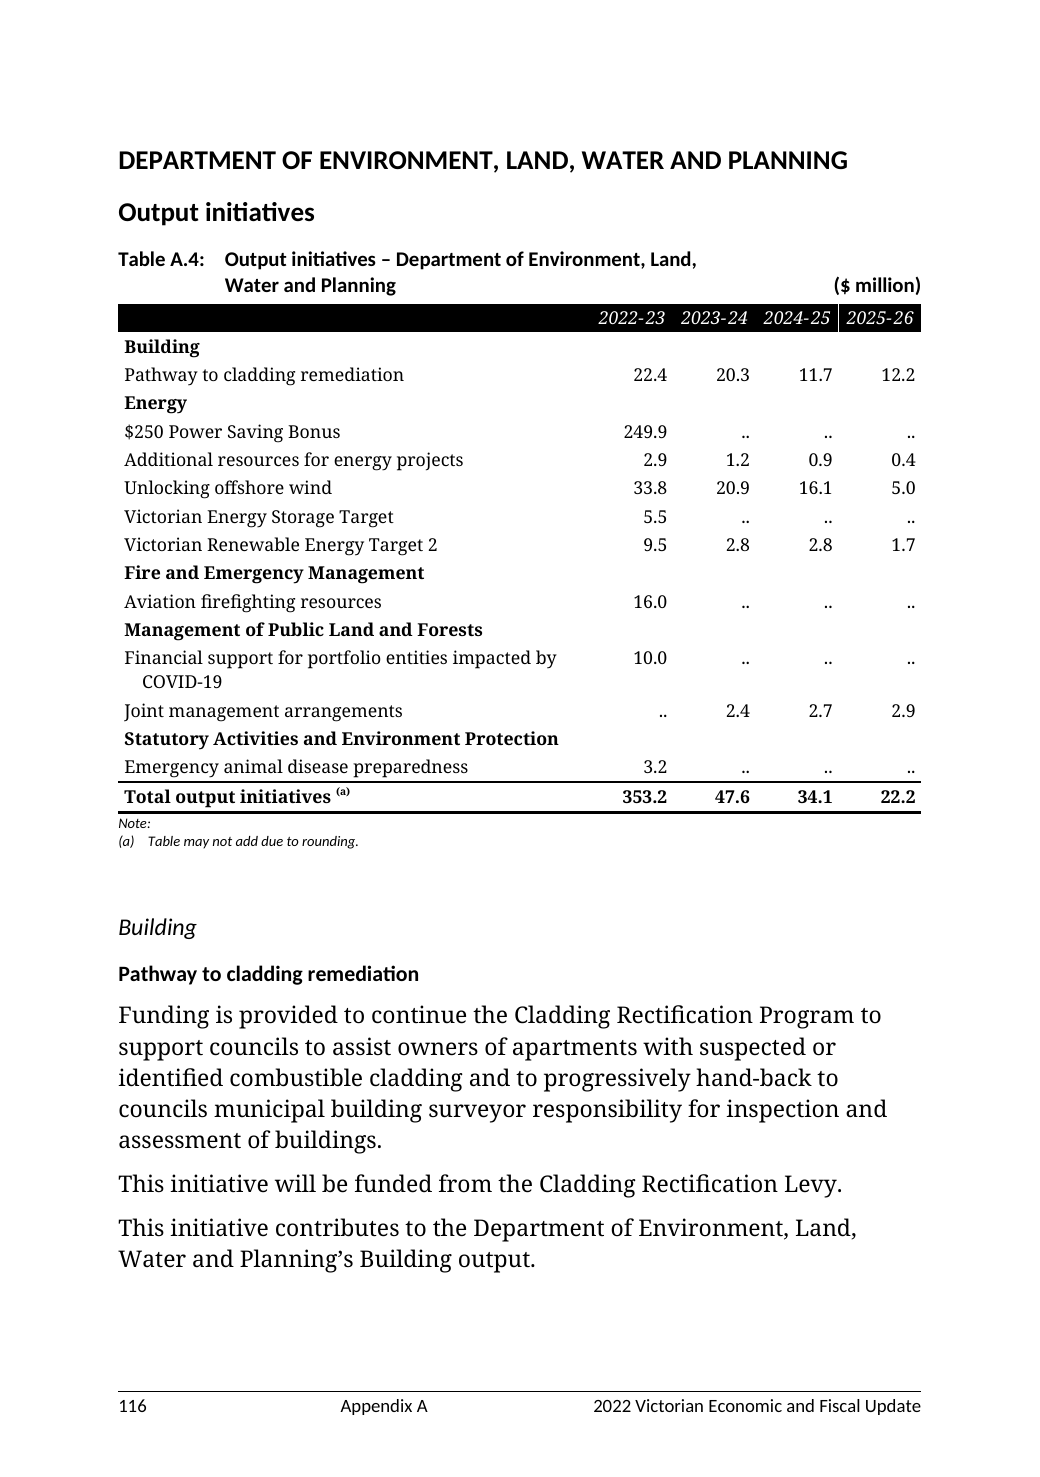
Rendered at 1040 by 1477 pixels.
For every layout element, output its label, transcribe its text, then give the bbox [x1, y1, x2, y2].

text (a) Table may not add due to rounding. [118, 832, 921, 850]
subtitle Pathway to cladding remediation [118, 960, 921, 987]
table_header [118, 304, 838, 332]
text This initiative contributes to the Department of Environment, Land, Water and Planning’s Building output. [118, 1212, 923, 1274]
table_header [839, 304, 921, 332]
text Note: [118, 814, 921, 832]
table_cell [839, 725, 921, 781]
text Building [118, 912, 921, 942]
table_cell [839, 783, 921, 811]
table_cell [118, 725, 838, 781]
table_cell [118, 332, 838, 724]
text Funding is provided to continue the Cladding Rectification Program to support councils to assist owners of apartments with suspected or identified combustible cladding and to progressively hand-back to councils municipal building surveyor responsibility for inspection and assessment of buildings. [118, 999, 921, 1156]
subtitle Department of Environment, Land, Water and Planning [118, 143, 921, 176]
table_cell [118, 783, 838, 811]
subtitle Output initiatives [118, 195, 921, 228]
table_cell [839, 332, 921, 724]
text This initiative will be funded from the Cladding Rectification Levy. [118, 1168, 921, 1199]
subtitle Table A.4: Output initiatives – Department of Environment, Land, Water and Planning ($ million) [118, 247, 921, 297]
